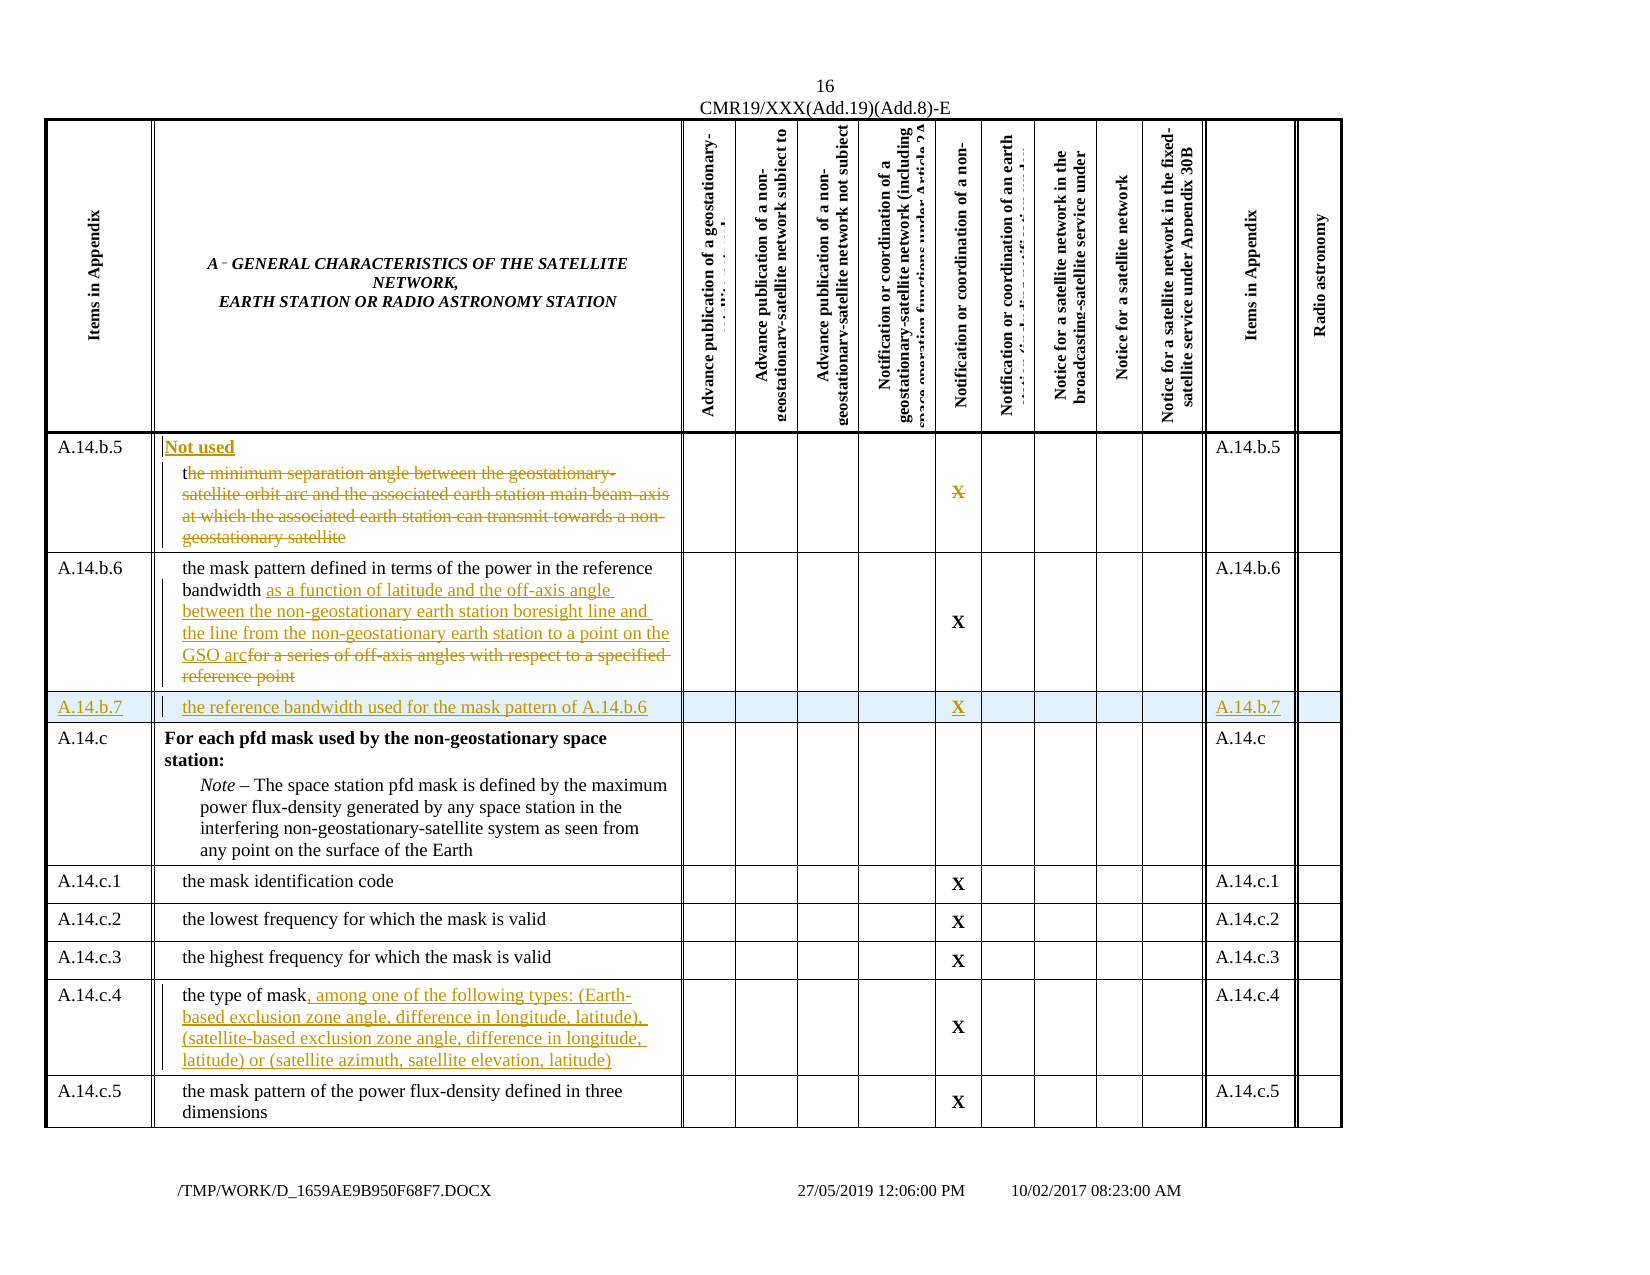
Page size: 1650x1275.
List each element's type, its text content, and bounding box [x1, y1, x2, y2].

table_cell t [155, 434, 681, 552]
table_cell A.14.c.1 [1207, 866, 1294, 903]
table_cell [1143, 942, 1202, 979]
table_cell [859, 553, 935, 691]
table_cell For each pfd mask used by the non-geostationary space station: Note – The space station pfd mask is defined by the maximum power flux-density generated by any space station in the interfering non-geostationary-satellite system as seen from any point on the surface of the Earth [155, 723, 681, 864]
table_cell [736, 553, 797, 691]
table_cell [1143, 553, 1202, 691]
table_cell the mask identification code [155, 866, 681, 903]
table_header Items in Appendix [1207, 121, 1294, 431]
table_cell [1097, 942, 1142, 979]
table_header Notification or coordination of a geostationary-satellite network (including space operation functions under Article 2A of Appendices 30 or 30A) [859, 121, 935, 431]
table_cell [684, 723, 735, 864]
table_cell [1143, 723, 1202, 864]
table_cell [1097, 723, 1142, 864]
table_cell [798, 866, 858, 903]
table_header Advance publication of a non-geostationary-satellite network subject to coordination under Section II of Article 9 [736, 121, 797, 431]
table_cell [798, 904, 858, 941]
table_cell [859, 1076, 935, 1127]
table_cell [1035, 723, 1096, 864]
table_cell [982, 434, 1034, 552]
table_cell [1035, 942, 1096, 979]
table_cell A.14.b.6 [1207, 553, 1294, 691]
table_cell [684, 553, 735, 691]
table_cell [859, 434, 935, 552]
table_cell A.14.c.4 [1207, 980, 1294, 1074]
table_header Notice for a satellite network in the broadcasting-satellite service under Appendix 30 (Articles 4 and 5) [1035, 121, 1096, 431]
table_cell [684, 434, 735, 552]
table_cell [1143, 904, 1202, 941]
table_cell [982, 942, 1034, 979]
table_header Items in Appendix [48, 121, 151, 431]
table_cell [736, 980, 797, 1074]
table_cell [1299, 980, 1340, 1074]
table_cell [982, 904, 1034, 941]
table_cell [1143, 866, 1202, 903]
table_cell [736, 904, 797, 941]
table_cell [859, 723, 935, 864]
table_cell [859, 866, 935, 903]
table_cell [859, 980, 935, 1074]
table_cell X [936, 904, 981, 941]
table_cell [1097, 553, 1142, 691]
table_cell [798, 553, 858, 691]
table_cell X [936, 866, 981, 903]
table_cell X [936, 942, 981, 979]
table_cell [1097, 1076, 1142, 1127]
table_header Radio astronomy [1299, 121, 1340, 431]
table_cell X [936, 1076, 981, 1127]
table_cell [684, 904, 735, 941]
table_cell [736, 434, 797, 552]
table_cell [1035, 553, 1096, 691]
table_cell [1097, 980, 1142, 1074]
table_header Notice for a satellite network in the fixed- satellite service under Appendix 30B (Articles 6 and 8) [1143, 121, 1202, 431]
table_cell X [936, 980, 981, 1074]
table_cell [1097, 434, 1142, 552]
table_cell A.14.c [1207, 723, 1294, 864]
table_cell [936, 723, 981, 864]
table_cell [684, 866, 735, 903]
table_cell the mask pattern of the power flux-density defined in three dimensions [155, 1076, 681, 1127]
table_cell A.14.b.6 [48, 553, 151, 691]
table_cell [1299, 904, 1340, 941]
table_cell [1035, 866, 1096, 903]
table_cell [936, 434, 981, 552]
table_cell [1299, 1076, 1340, 1127]
table_cell [1035, 980, 1096, 1074]
table_cell A.14.c.2 [48, 904, 151, 941]
table_header Advance publication of a geostationary- satellite network [684, 121, 735, 431]
table_cell [1035, 904, 1096, 941]
table_cell [1299, 866, 1340, 903]
table_cell [1097, 904, 1142, 941]
table_cell A.14.c.4 [48, 980, 151, 1074]
table_header Notification or coordination of a non-geostationary-satellite network [936, 121, 981, 431]
table_cell A.14.c.5 [48, 1076, 151, 1127]
table_cell [982, 1076, 1034, 1127]
table_cell [982, 723, 1034, 864]
table_cell A.14.c.3 [48, 942, 151, 979]
table_cell [736, 942, 797, 979]
table_cell A.14.b.5 [1207, 434, 1294, 552]
table_cell [798, 980, 858, 1074]
table_header Advance publication of a non-geostationary-satellite network not subject to coordination under Section II of Article 9 [798, 121, 858, 431]
table_cell [982, 553, 1034, 691]
table_cell A.14.c.2 [1207, 904, 1294, 941]
table_cell [736, 866, 797, 903]
table_cell A.14.c.5 [1207, 1076, 1294, 1127]
table_cell [1143, 1076, 1202, 1127]
table_cell [982, 866, 1034, 903]
table_cell the highest frequency for which the mask is valid [155, 942, 681, 979]
table_cell [1299, 942, 1340, 979]
table_cell A.14.b.5 [48, 434, 151, 552]
table_header A _ GENERAL CHARACTERISTICS OF THE SATELLITE NETWORK, EARTH STATION OR RADIO ASTRONOMY STATION [155, 121, 681, 431]
table_cell [798, 723, 858, 864]
table_header Notification or coordination of an earth station (including notification under Appendices 30A or 30B) [982, 121, 1034, 431]
table_cell [798, 1076, 858, 1127]
table_cell [1299, 434, 1340, 552]
table_cell A.14.c.3 [1207, 942, 1294, 979]
table_cell [798, 434, 858, 552]
table_cell [1035, 1076, 1096, 1127]
table_cell [736, 1076, 797, 1127]
table_cell the lowest frequency for which the mask is valid [155, 904, 681, 941]
table_cell [1299, 723, 1340, 864]
table_cell [736, 723, 797, 864]
table_cell [859, 904, 935, 941]
table_cell [1299, 553, 1340, 691]
table_cell A.14.c.1 [48, 866, 151, 903]
table_cell [684, 942, 735, 979]
table_cell [1035, 434, 1096, 552]
table_cell [1097, 866, 1142, 903]
table_cell [859, 942, 935, 979]
table_cell [1143, 980, 1202, 1074]
table_cell [684, 1076, 735, 1127]
table_cell the mask pattern defined in terms of the power in the reference bandwidth [155, 553, 681, 691]
table_cell [798, 942, 858, 979]
table_cell [684, 980, 735, 1074]
table_cell [982, 980, 1034, 1074]
table_cell X [936, 553, 981, 691]
table_cell A.14.c [48, 723, 151, 864]
table_cell [1143, 434, 1202, 552]
table_header Notice for a satellite network (feeder-link) under Appendix 30A (Articles 4 and 5) [1097, 121, 1142, 431]
table_cell the type of mask [155, 980, 681, 1074]
